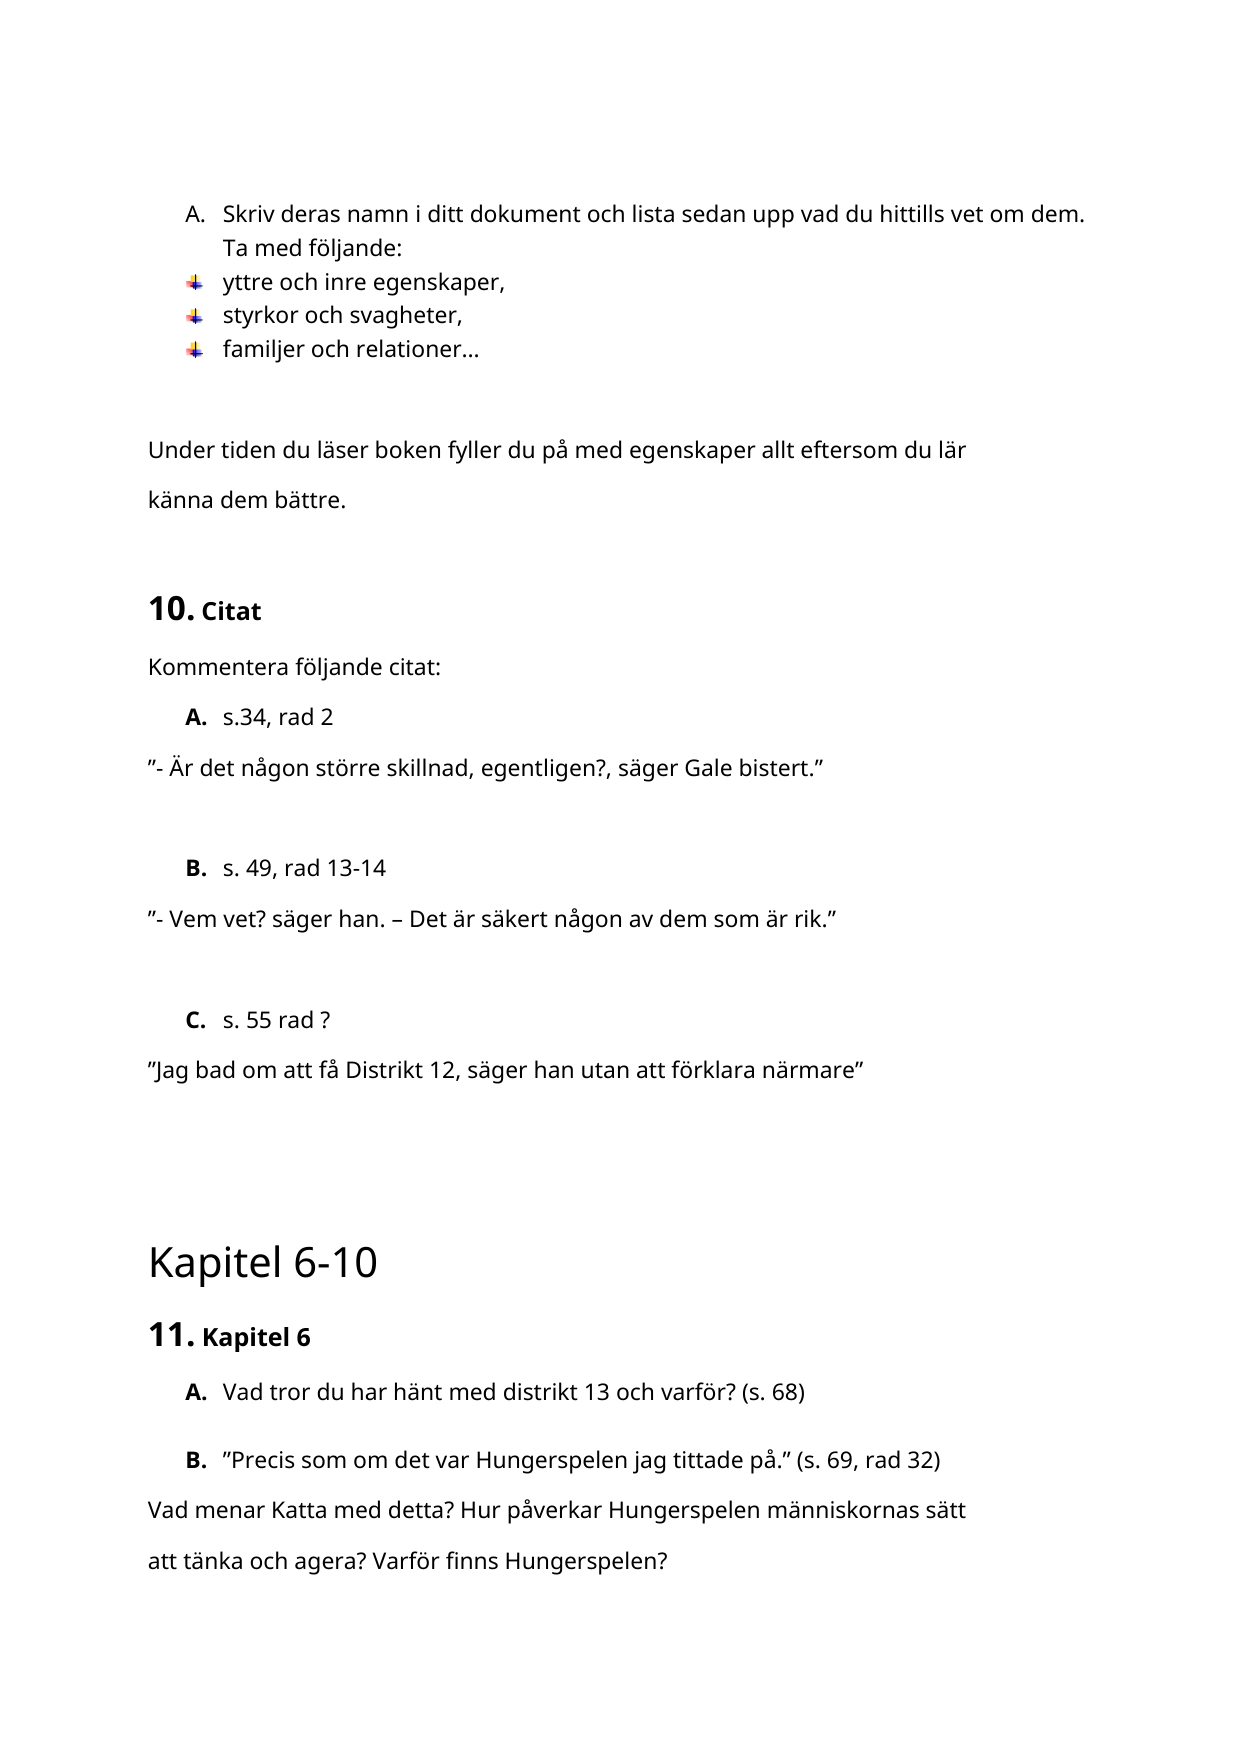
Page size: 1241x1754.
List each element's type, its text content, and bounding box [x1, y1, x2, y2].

text känna dem bättre. [148, 484, 1093, 516]
list Skriv deras namn i ditt dokument och lista sedan upp vad du hittills vet om dem. Ta med följande: [185, 198, 1093, 263]
text Kapitel 6-10 [148, 1233, 1093, 1289]
text att tänka och agera? Varför finns Hungerspelen? [148, 1545, 1093, 1576]
text ”- Vem vet? säger han. – Det är säkert någon av dem som är rik.” [148, 903, 1093, 934]
text ”- Är det någon större skillnad, egentligen?, säger Gale bistert.” [148, 752, 1093, 783]
text Vad menar Katta med detta? Hur påverkar Hungerspelen människornas sätt [148, 1494, 1093, 1526]
text Under tiden du läser boken fyller du på med egenskaper allt eftersom du lär [148, 434, 1093, 465]
list Vad tror du har hänt med distrikt 13 och varför? (s. 68) [185, 1376, 1093, 1408]
picture [186, 273, 203, 290]
picture [186, 307, 203, 324]
picture [186, 340, 203, 358]
text ”Jag bad om att få Distrikt 12, säger han utan att förklara närmare” [148, 1054, 1093, 1085]
list ”Precis som om det var Hungerspelen jag tittade på.” (s. 69, rad 32) [185, 1444, 1093, 1475]
list s. 49, rad 13-14 [185, 852, 1093, 884]
list yttre och inre egenskaper, [185, 266, 1093, 297]
text 10. Citat [148, 585, 1093, 631]
list familjer och relationer… [185, 333, 1093, 364]
text Kommentera följande citat: [148, 651, 1093, 682]
list s. 55 rad ? [185, 1004, 1093, 1035]
text 11. Kapitel 6 [148, 1311, 1093, 1356]
list styrkor och svagheter, [185, 299, 1093, 331]
list s.34, rad 2 [185, 701, 1093, 732]
